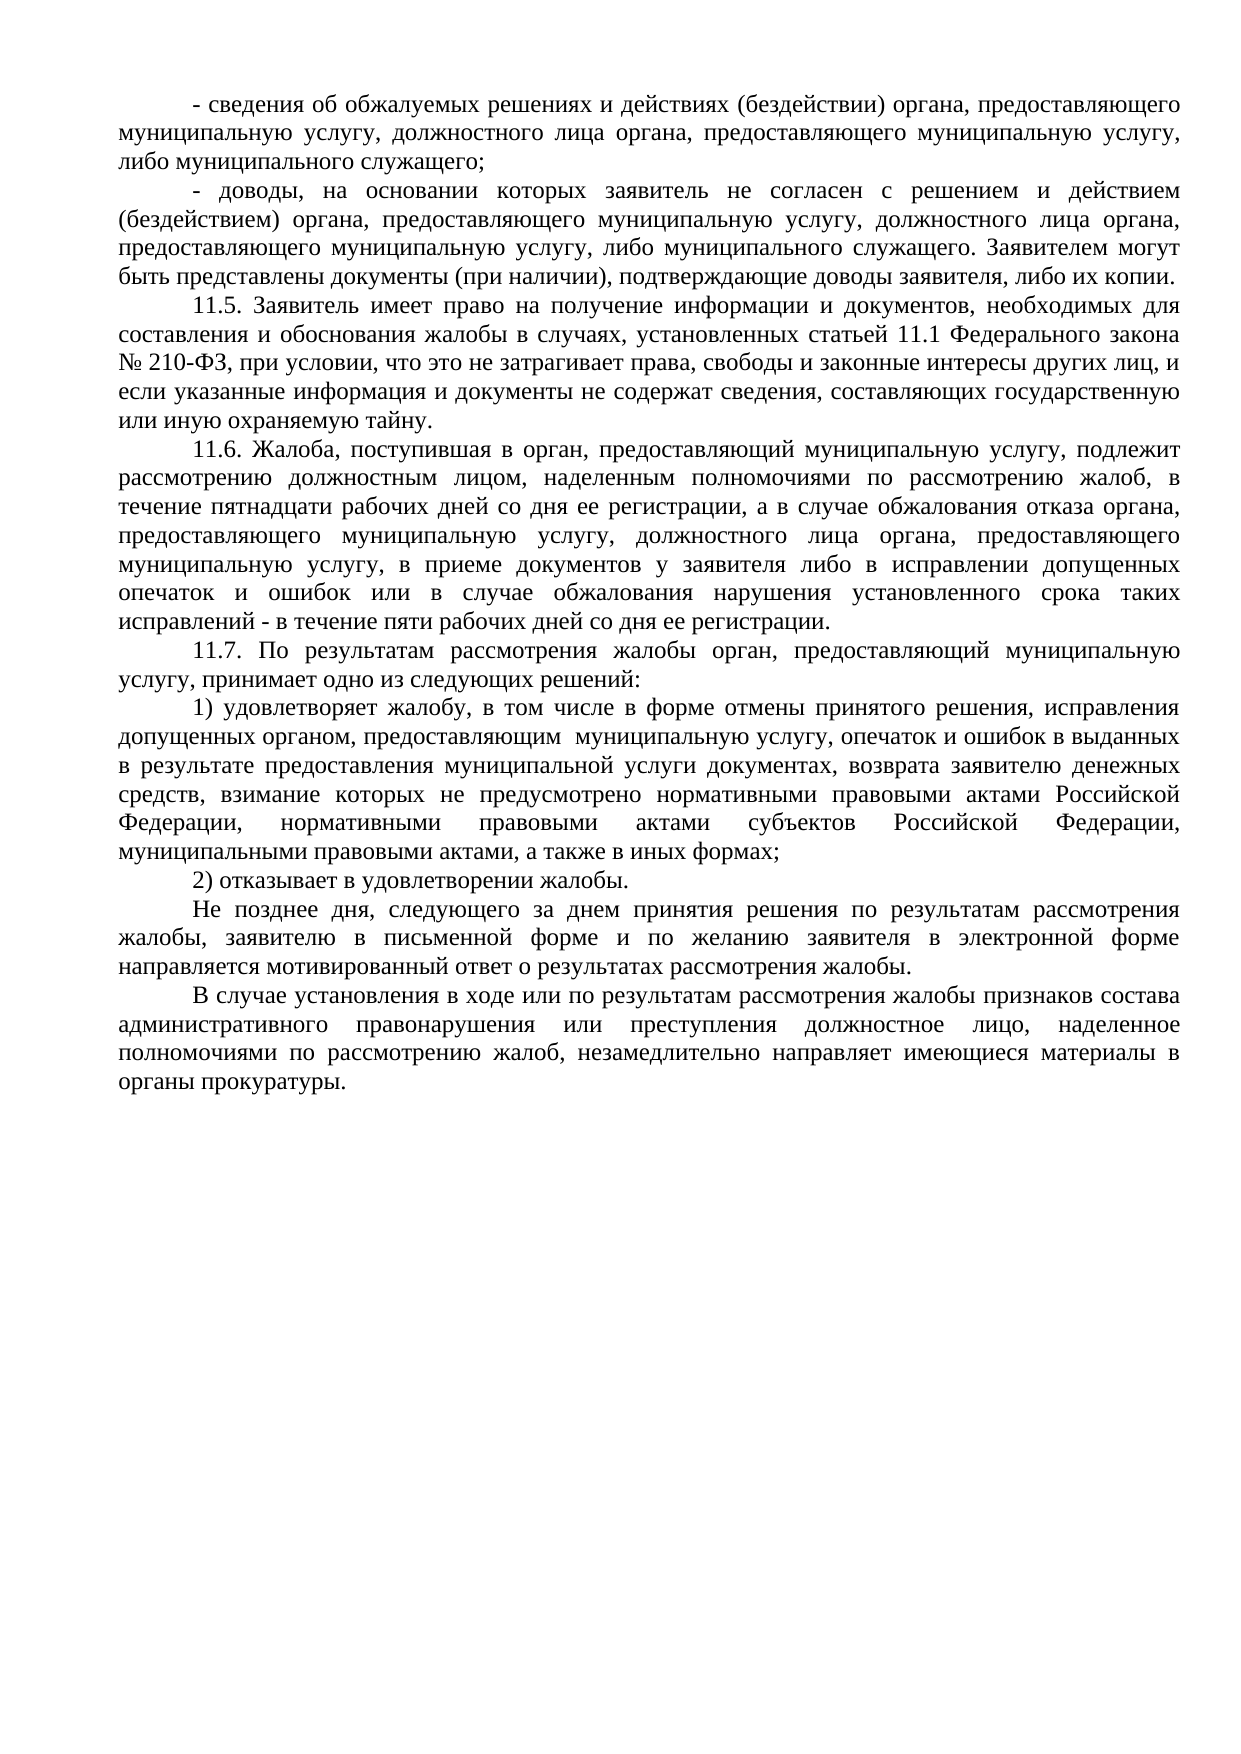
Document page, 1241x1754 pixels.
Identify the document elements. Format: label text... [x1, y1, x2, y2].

text 2) отказывает в удовлетворении жалобы. [118, 865, 1181, 894]
text 11.5. Заявитель имеет право на получение информации и документов, необходимых для составления и обоснования жалобы в случаях, установленных статьей 11.1 Федерального закона № 210-ФЗ, при условии, что это не затрагивает права, свободы и законные интересы других лиц, и если указанные информация и документы не содержат сведения, составляющих государственную или иную охраняемую тайну. [118, 290, 1181, 434]
text 1) удовлетворяет жалобу, в том числе в форме отмены принятого решения, исправления допущенных органом, предоставляющим муниципальную услугу, опечаток и ошибок в выданных в результате предоставления муниципальной услуги документах, возврата заявителю денежных средств, взимание которых не предусмотрено нормативными правовыми актами Российской Федерации, нормативными правовыми актами субъектов Российской Федерации, муниципальными правовыми актами, а также в иных формах; [118, 692, 1181, 865]
text В случае установления в ходе или по результатам рассмотрения жалобы признаков состава административного правонарушения или преступления должностное лицо, наделенное полномочиями по рассмотрению жалоб, незамедлительно направляет имеющиеся материалы в органы прокуратуры. [118, 980, 1181, 1095]
text - доводы, на основании которых заявитель не согласен с решением и действием (бездействием) органа, предоставляющего муниципальную услугу, должностного лица органа, предоставляющего муниципальную услугу, либо муниципального служащего. Заявителем могут быть представлены документы (при наличии), подтверждающие доводы заявителя, либо их копии. [118, 175, 1181, 290]
text 11.7. По результатам рассмотрения жалобы орган, предоставляющий муниципальную услугу, принимает одно из следующих решений: [118, 635, 1181, 692]
text Не позднее дня, следующего за днем принятия решения по результатам рассмотрения жалобы, заявителю в письменной форме и по желанию заявителя в электронной форме направляется мотивированный ответ о результатах рассмотрения жалобы. [118, 894, 1181, 980]
text 11.6. Жалоба, поступившая в орган, предоставляющий муниципальную услугу, подлежит рассмотрению должностным лицом, наделенным полномочиями по рассмотрению жалоб, в течение пятнадцати рабочих дней со дня ее регистрации, а в случае обжалования отказа органа, предоставляющего муниципальную услугу, должностного лица органа, предоставляющего муниципальную услугу, в приеме документов у заявителя либо в исправлении допущенных опечаток и ошибок или в случае обжалования нарушения установленного срока таких исправлений - в течение пяти рабочих дней со дня ее регистрации. [118, 434, 1181, 635]
text - сведения об обжалуемых решениях и действиях (бездействии) органа, предоставляющего муниципальную услугу, должностного лица органа, предоставляющего муниципальную услугу, либо муниципального служащего; [118, 89, 1181, 175]
